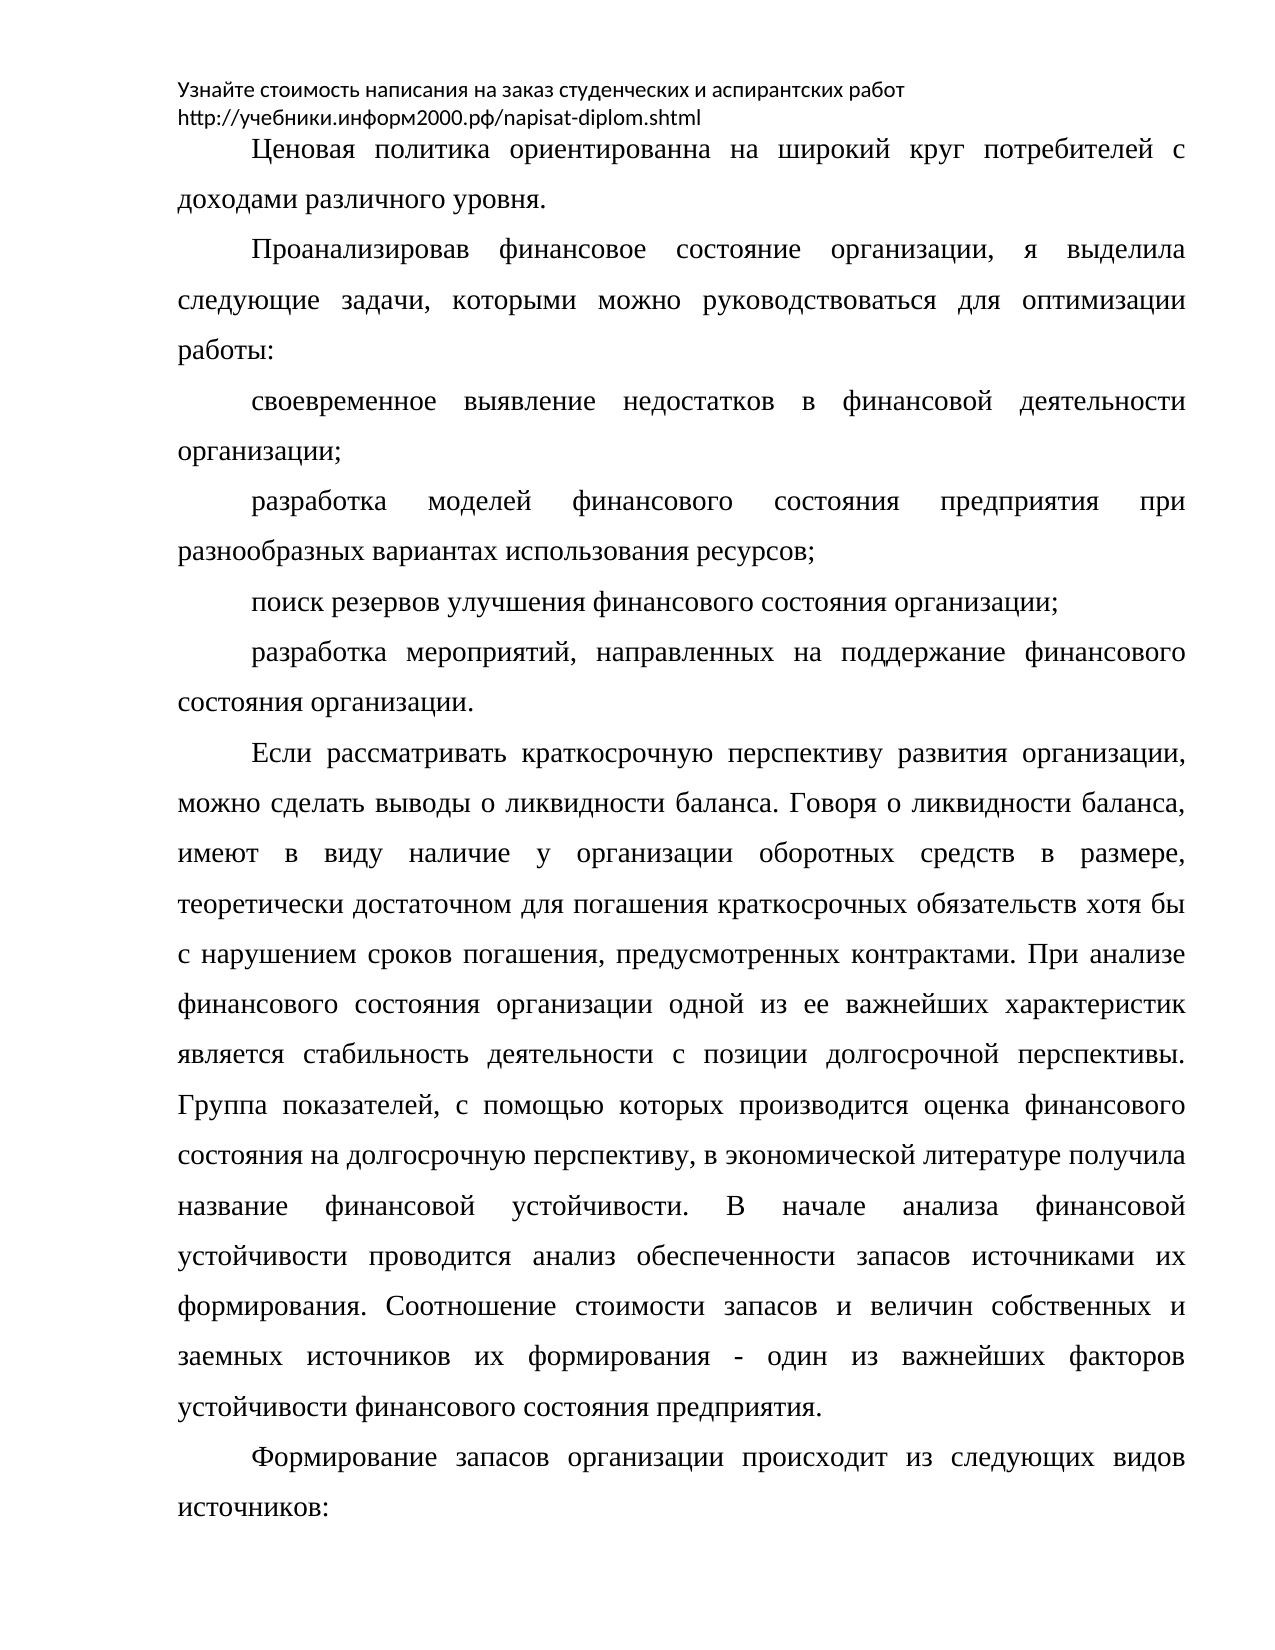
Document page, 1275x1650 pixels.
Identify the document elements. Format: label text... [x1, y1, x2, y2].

text Ценовая политика ориентированна на широкий круг потребителей с доходами различного уровня. [177, 131, 1186, 215]
text поиск резервов улучшения финансового состояния организации; [177, 584, 1186, 617]
text Проанализировав финансовое состояние организации, я выделила следующие задачи, которыми можно руководствоваться для оптимизации работы: [177, 232, 1186, 366]
text Формирование запасов организации происходит из следующих видов источников: [177, 1439, 1186, 1523]
text разработка мероприятий, направленных на поддержание финансового состояния организации. [177, 634, 1186, 718]
text Если рассматривать краткосрочную перспективу развития организации, можно сделать выводы о ликвидности баланса. Говоря о ликвидности баланса, имеют в виду наличие у организации оборотных средств в размере, теоретически достаточном для погашения краткосрочных обязательств хотя бы с нарушением сроков погашения, предусмотренных контрактами. При анализе финансового состояния организации одной из ее важнейших характеристик является стабильность деятельности с позиции долгосрочной перспективы. Группа показателей, с помощью которых производится оценка финансового состояния на долгосрочную перспективу, в экономической литературе получила название финансовой устойчивости. В начале анализа финансовой устойчивости проводится анализ обеспеченности запасов источниками их формирования. Соотношение стоимости запасов и величин собственных и заемных источников их формирования - один из важнейших факторов устойчивости финансового состояния предприятия. [177, 735, 1186, 1422]
text разработка моделей финансового состояния предприятия при разнообразных вариантах использования ресурсов; [177, 483, 1186, 567]
text своевременное выявление недостатков в финансовой деятельности организации; [177, 383, 1186, 466]
